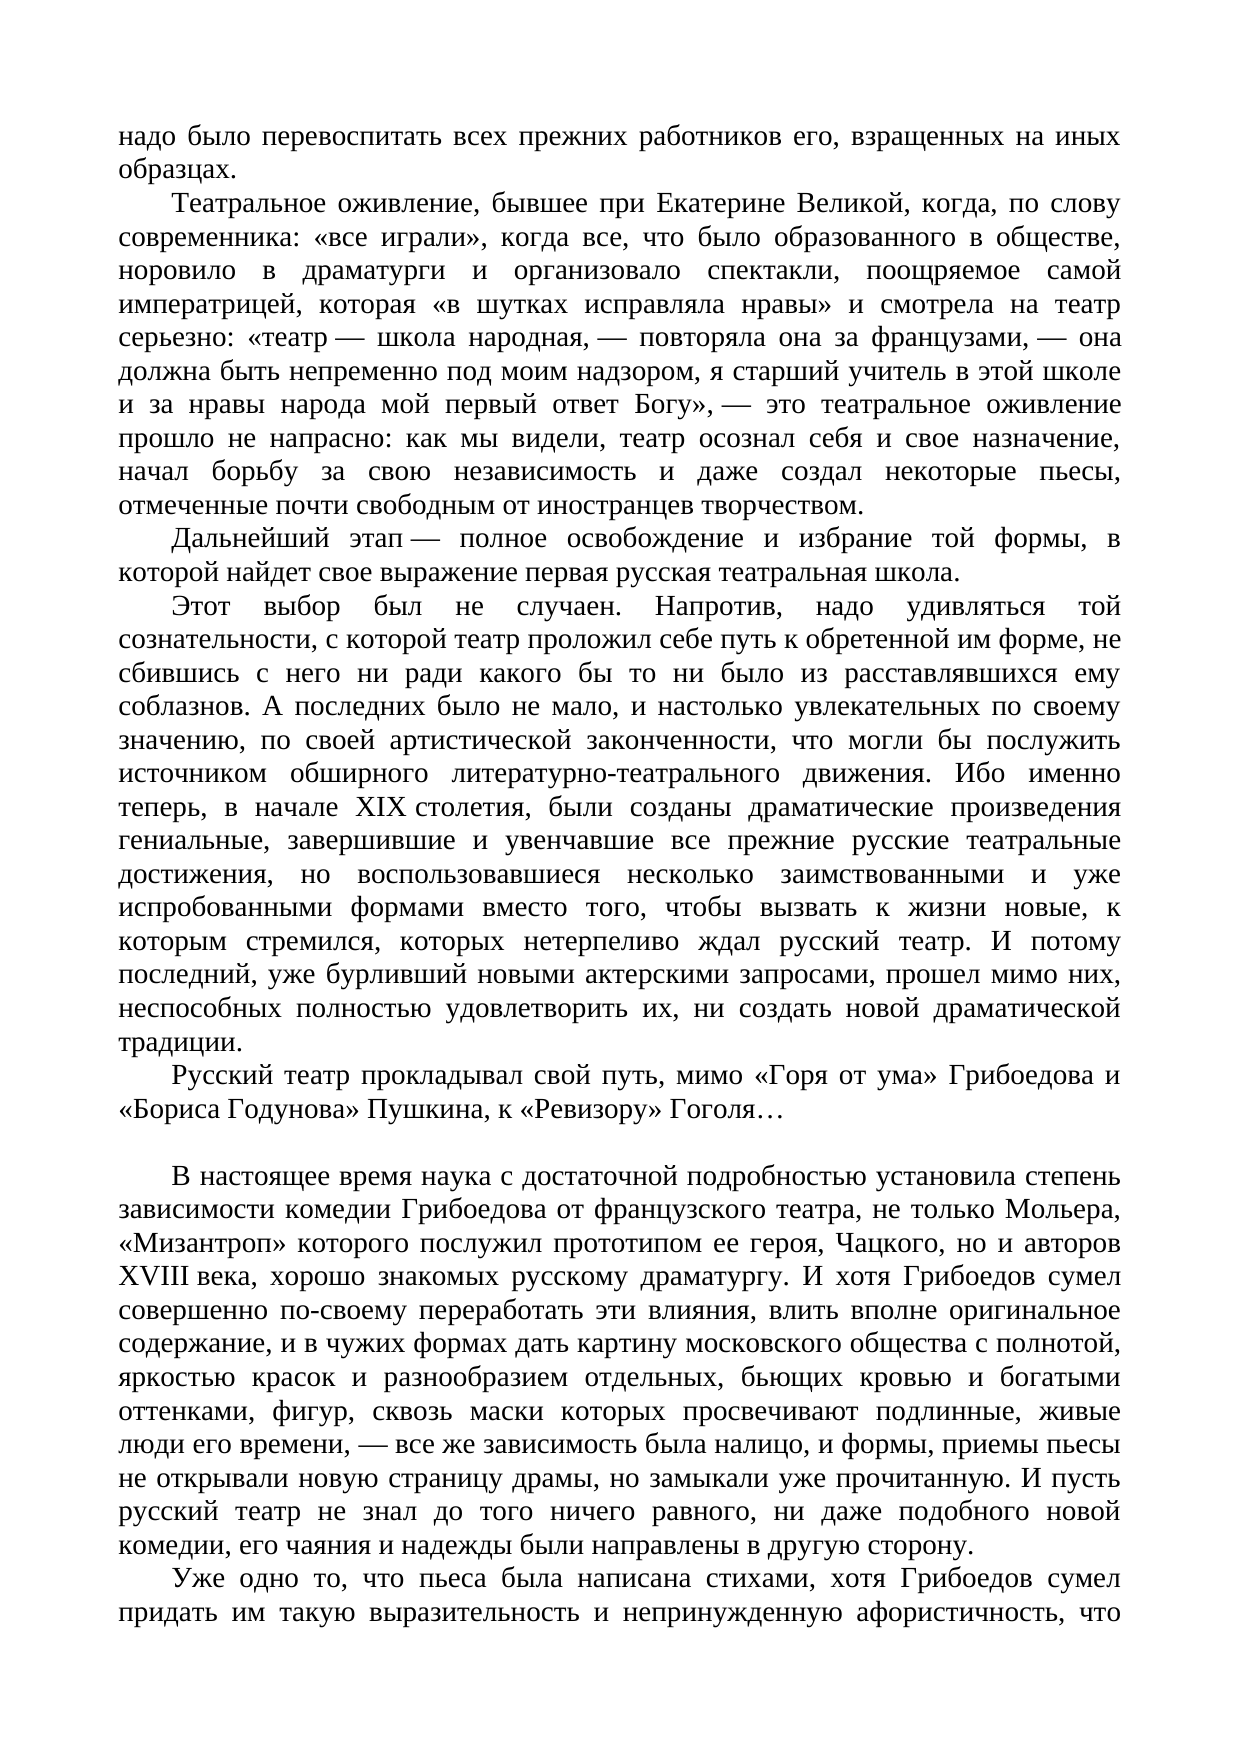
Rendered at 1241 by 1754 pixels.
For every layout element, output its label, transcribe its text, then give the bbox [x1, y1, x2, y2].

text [118, 118, 1122, 185]
text {28} Русский театр прокладывал свой путь, мимо «Горя от ума» Грибоедова и «Бориса Годунова» Пушкина, к «Ревизору» Гоголя… [118, 1057, 1122, 1124]
text Дальнейший этап — полное освобождение и избрание той формы, в которой найдет свое выражение первая русская театральная школа. [118, 521, 1122, 588]
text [118, 1560, 1122, 1627]
text В настоящее время наука с достаточной подробностью установила степень зависимости комедии Грибоедова от французского театра, не только Мольера, «Мизантроп» которого послужил прототипом ее героя, Чацкого, но и авторов XVIII века, хорошо знакомых русскому драматургу. И хотя Грибоедов сумел совершенно по-своему переработать эти влияния, влить вполне оригинальное содержание, и в чужих формах дать картину московского общества с полнотой, яркостью красок и разнообразием отдельных, бьющих кровью и богатыми оттенками, фигур, сквозь маски которых просвечивают подлинные, живые люди его времени, — все же зависимость была налицо, и формы, приемы пьесы не открывали новую страницу драмы, но замыкали уже прочитанную. И пусть русский театр не знал до того ничего равного, ни даже подобного новой комедии, его чаяния и надежды были направлены в другую сторону. [118, 1158, 1122, 1560]
text Этот выбор был не случаен. Напротив, надо удивляться той сознательности, с которой театр проложил себе путь к обретенной им форме, не сбившись с него ни ради какого бы то ни было из расставлявшихся ему соблазнов. А последних было не мало, и настолько увлекательных по своему значению, по своей артистической законченности, что могли бы послужить источником обширного литературно-театрального движения. Ибо именно теперь, в начале XIX столетия, были созданы драматические произведения гениальные, завершившие и увенчавшие все прежние русские театральные достижения, но воспользовавшиеся несколько заимствованными и уже испробованными формами вместо того, чтобы вызвать к жизни новые, к которым стремился, которых нетерпеливо ждал русский театр. И потому последний, уже бурливший новыми актерскими запросами, прошел мимо них, неспособных полностью удовлетворить их, ни создать новой драматической традиции. [118, 588, 1122, 1057]
text Театральное оживление, бывшее при Екатерине Великой, когда, по слову современника: «все играли», когда все, что было образованного в обществе, норовило в драматурги и организовало спектакли, поощряемое самой императрицей, которая «в шутках исправляла нравы» и смотрела на театр серьезно: «театр — школа народная, — повторяла она за французами, — она должна быть непременно под моим надзором, я старший учитель в этой школе и за нравы {27} народа мой первый ответ Богу», — это театральное оживление прошло не напрасно: как мы видели, театр осознал себя и свое назначение, начал борьбу за свою независимость и даже создал некоторые пьесы, отмеченные почти свободным от иностранцев творчеством. [118, 185, 1122, 521]
